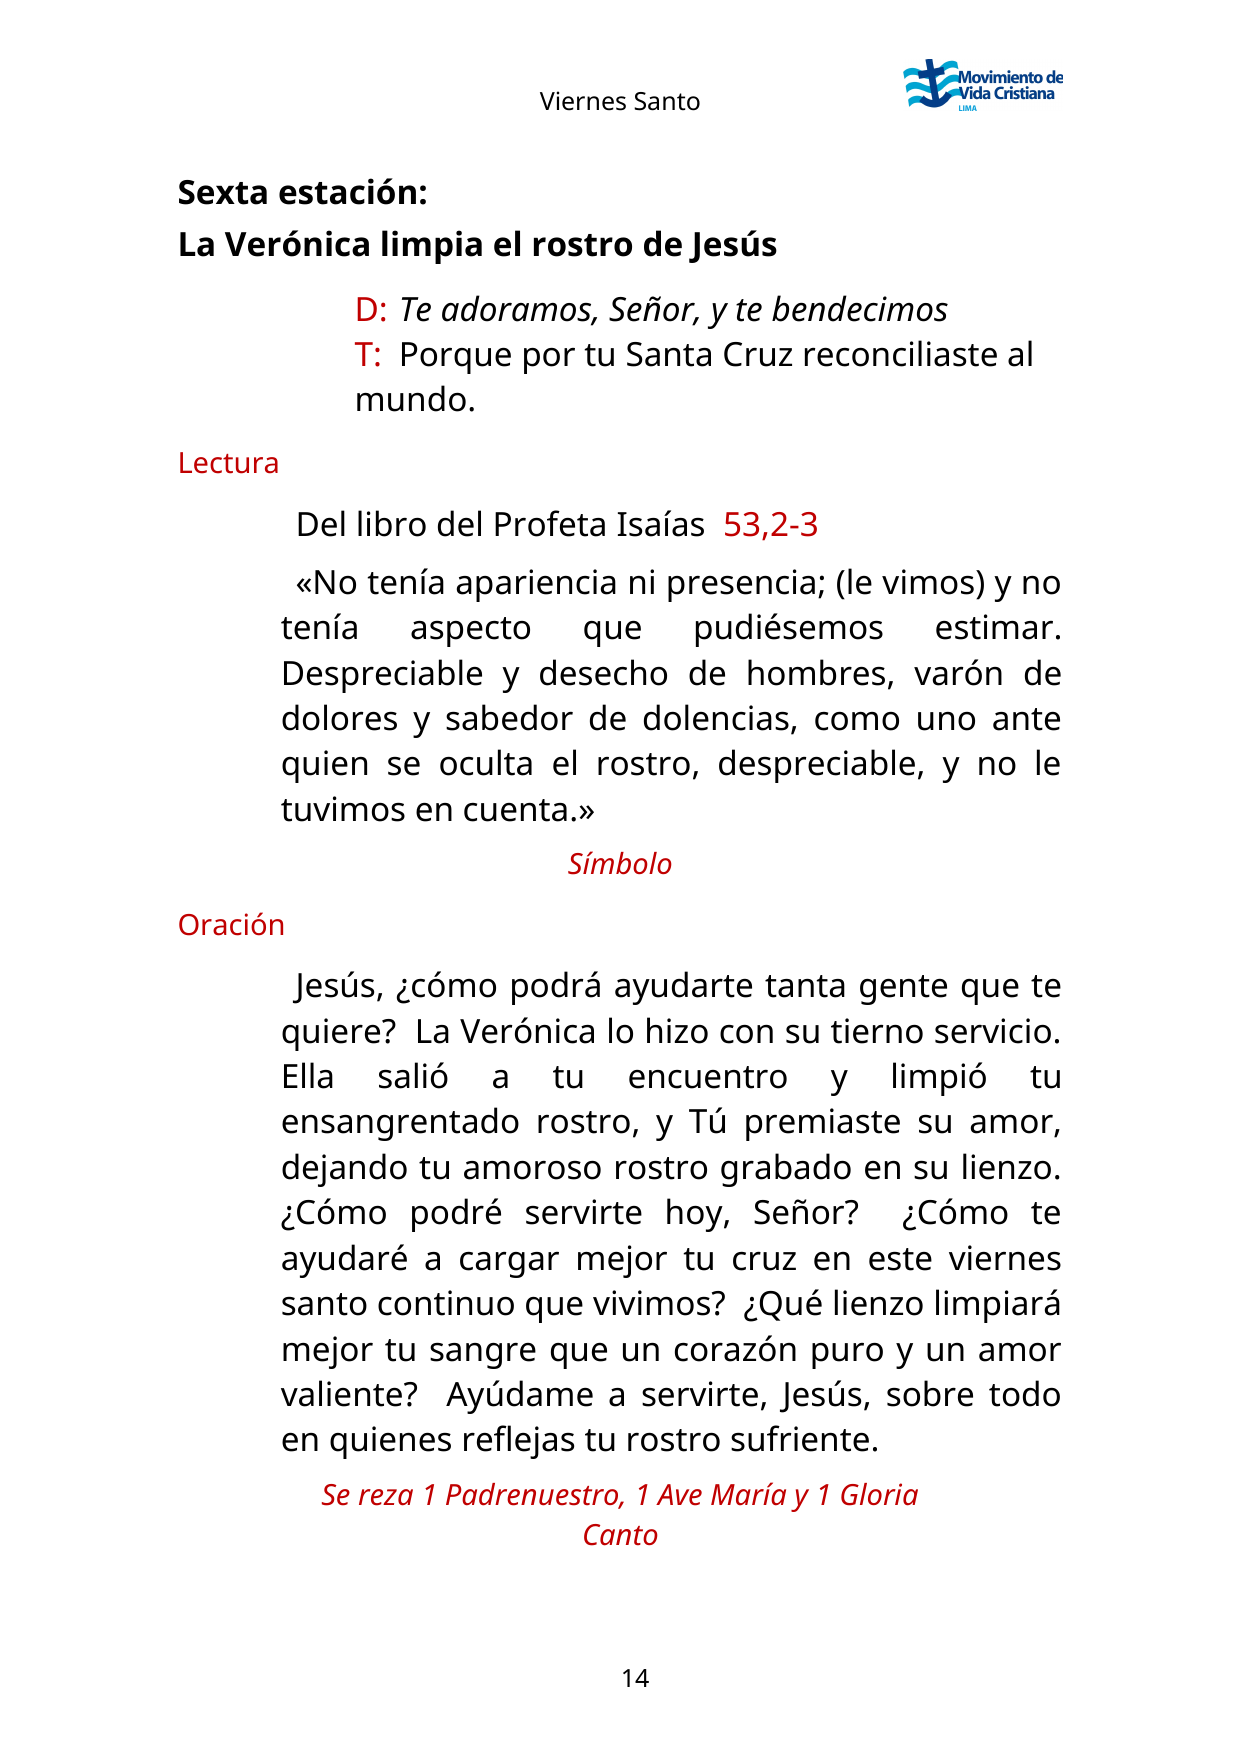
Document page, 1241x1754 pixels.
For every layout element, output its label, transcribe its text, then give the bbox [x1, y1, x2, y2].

text Jesús, ¿cómo podrá ayudarte tanta gente que te quiere? La Verónica lo hizo con su tierno servicio. Ella salió a tu encuentro y limpió tu ensangrentado rostro, y Tú premiaste su amor, dejando tu amoroso rostro grabado en su lienzo. ¿Cómo podré servirte hoy, Señor? ¿Cómo te ayudaré a cargar mejor tu cruz en este viernes santo continuo que vivimos? ¿Qué lienzo limpiará mejor tu sangre que un corazón puro y un amor valiente? Ayúdame a servirte, Jesús, sobre todo en quienes reflejas tu rostro sufriente. [281, 962, 1063, 1462]
text D: Te adoramos, Señor, y te bendecimos T: Porque por tu Santa Cruz reconciliaste al mundo. [354, 285, 1063, 422]
text Del libro del Profeta Isaías 53,2-3 [281, 501, 1063, 546]
text «No tenía apariencia ni presencia; (le vimos) y no tenía aspecto que pudiésemos estimar. Despreciable y desecho de hombres, varón de dolores y sabedor de dolencias, como uno ante quien se oculta el rostro, despreciable, y no le tuvimos en cuenta.» [281, 558, 1063, 831]
subtitle Oración [177, 904, 354, 944]
subtitle Sexta estación: La Verónica limpia el rostro de Jesús [177, 168, 1063, 266]
text Símbolo [177, 843, 1063, 883]
picture [903, 59, 1063, 111]
subtitle Lectura [177, 442, 354, 482]
text Se reza 1 Padrenuestro, 1 Ave María y 1 Gloria Canto [177, 1474, 1063, 1553]
